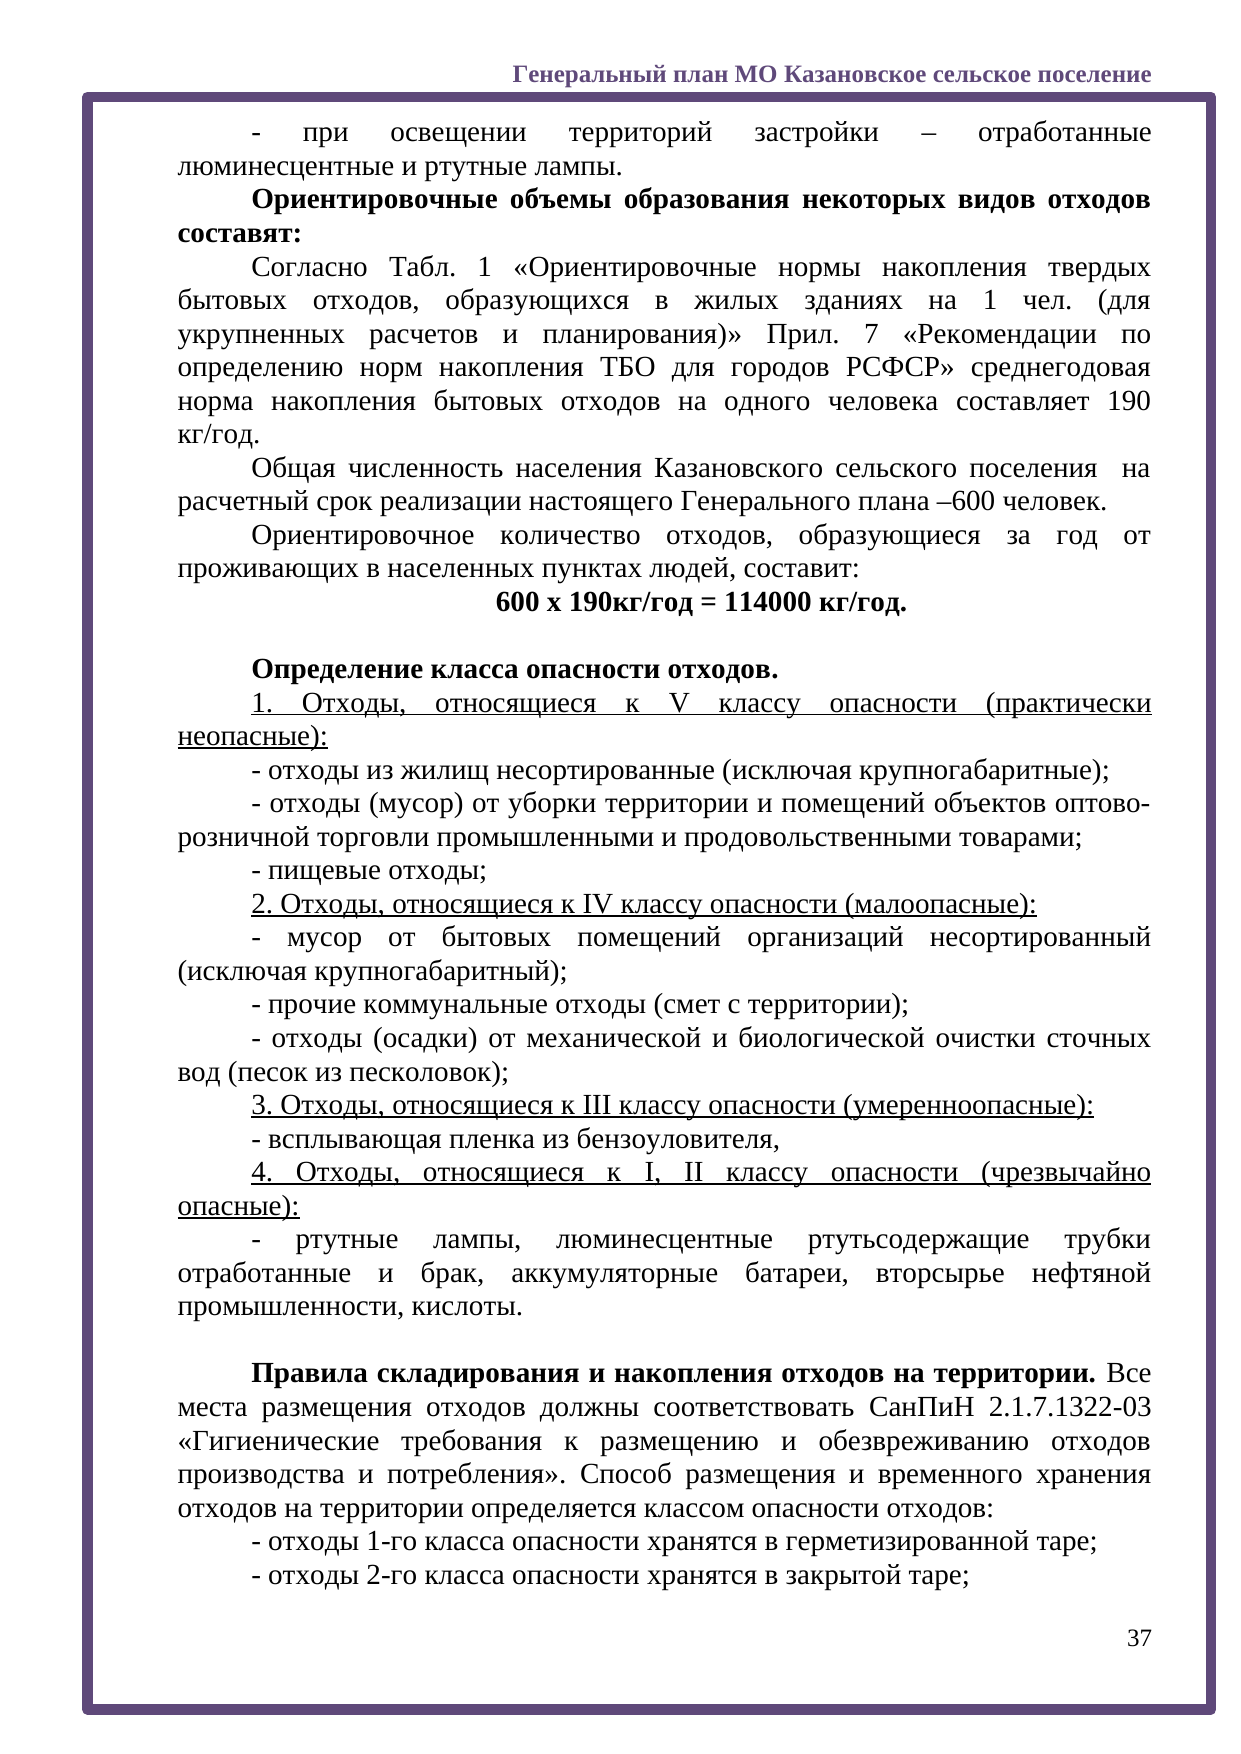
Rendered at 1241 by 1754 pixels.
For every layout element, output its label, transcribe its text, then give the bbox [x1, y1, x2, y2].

text - отходы (мусор) от уборки территории и помещений объектов оптово-розничной торговли промышленными и продовольственными товарами; [177, 785, 1152, 852]
text Правила складирования и накопления отходов на территории. Все места размещения отходов должны соответствовать СанПиН 2.1.7.1322-03 «Гигиенические требования к размещению и обезвреживанию отходов производства и потребления». Способ размещения и временного хранения отходов на территории определяется классом опасности отходов: [177, 1356, 1152, 1523]
text Согласно Табл. 1 «Ориентировочные нормы накопления твердых бытовых отходов, образующихся в жилых зданиях на 1 чел. (для укрупненных расчетов и планирования)» Прил. 7 «Рекомендации по определению норм накопления ТБО для городов РСФСР» среднегодовая норма накопления бытовых отходов на одного человека составляет 190 кг/год. [177, 249, 1152, 450]
text - пищевые отходы; [177, 852, 1152, 886]
text 1. Отходы, относящиеся к V классу опасности (практически неопасные): [177, 685, 1152, 752]
text - ртутные лампы, люминесцентные ртутьсодержащие трубки отработанные и брак, аккумуляторные батареи, вторсырье нефтяной промышленности, кислоты. [177, 1221, 1152, 1322]
text - отходы из жилищ несортированные (исключая крупногабаритные); [177, 752, 1152, 785]
text 2. Отходы, относящиеся к IV классу опасности (малоопасные): [177, 886, 1152, 919]
text - всплывающая пленка из бензоуловителя, [177, 1121, 1152, 1154]
text 3. Отходы, относящиеся к III классу опасности (умеренноопасные): [177, 1087, 1152, 1121]
text - отходы 2-го класса опасности хранятся в закрытой таре; [177, 1557, 1152, 1590]
text 600 х 190кг/год = 114000 кг/год. [177, 584, 1152, 618]
text - отходы (осадки) от механической и биологической очистки сточных вод (песок из песколовок); [177, 1020, 1152, 1087]
text Ориентировочное количество отходов, образующиеся за год от проживающих в населенных пунктах людей, составит: [177, 517, 1152, 584]
text - прочие коммунальные отходы (смет с территории); [177, 987, 1152, 1020]
text - при освещении территорий застройки – отработанные люминесцентные и ртутные лампы. [177, 114, 1152, 182]
text Общая численность населения Казановского сельского поселения на расчетный срок реализации настоящего Генерального плана –600 человек. [177, 450, 1152, 517]
text Определение класса опасности отходов. [177, 651, 1152, 685]
text Ориентировочные объемы образования некоторых видов отходов составят: [177, 182, 1152, 249]
text - мусор от бытовых помещений организаций несортированный (исключая крупногабаритный); [177, 919, 1152, 987]
text - отходы 1-го класса опасности хранятся в герметизированной таре; [177, 1523, 1152, 1557]
text 4. Отходы, относящиеся к I, II классу опасности (чрезвычайно опасные): [177, 1154, 1152, 1221]
